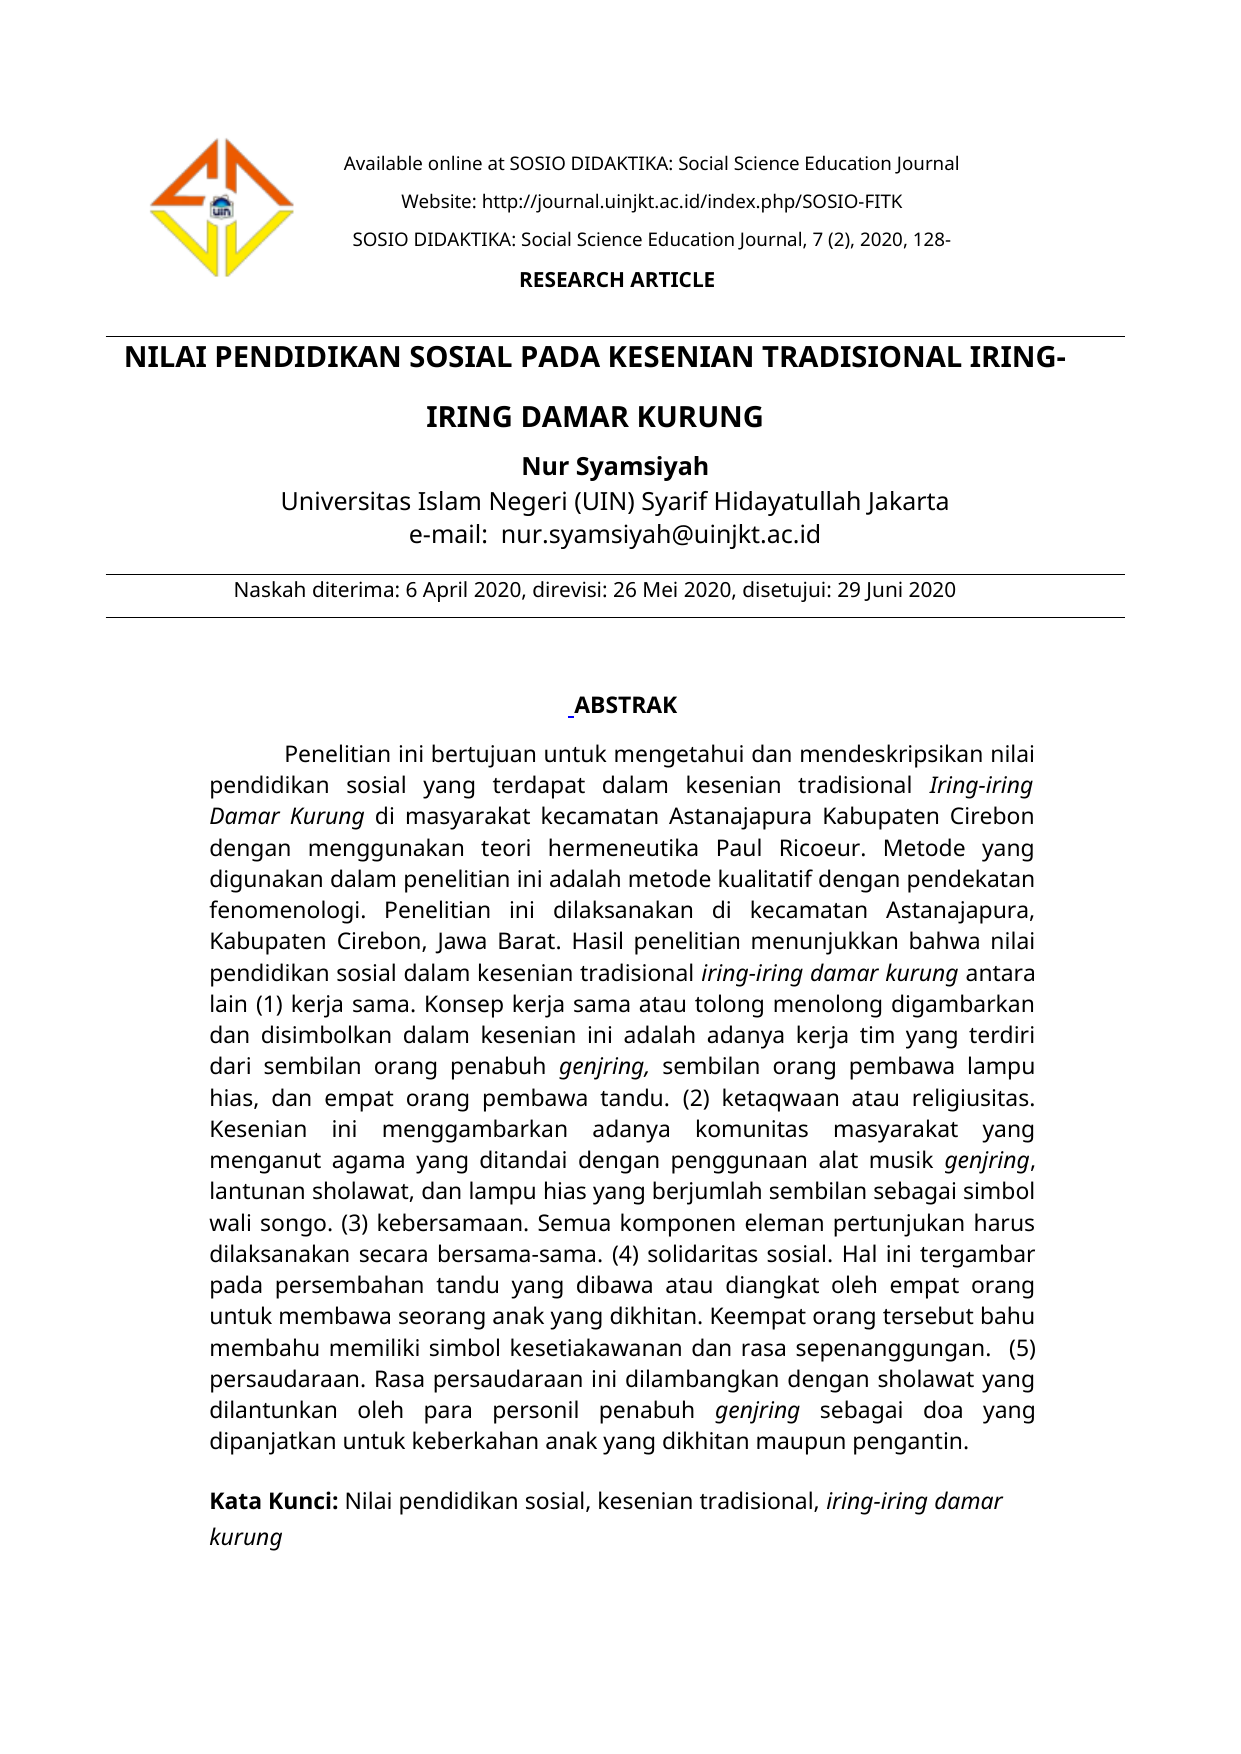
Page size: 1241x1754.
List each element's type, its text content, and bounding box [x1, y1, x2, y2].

text Available online at SOSIO DIDAKTIKA: Social Science Education Journal [253, 150, 1050, 176]
text Penelitian ini bertujuan untuk mengetahui dan mendeskripsikan nilai pendidikan sosial yang terdapat dalam kesenian tradisional Iring-iring Damar Kurung di masyarakat kecamatan Astanajapura Kabupaten Cirebon dengan menggunakan teori hermeneutika Paul Ricoeur. Metode yang digunakan dalam penelitian ini adalah metode kualitatif dengan pendekatan fenomenologi. Penelitian ini dilaksanakan di kecamatan Astanajapura, Kabupaten Cirebon, Jawa Barat. Hasil penelitian menunjukkan bahwa nilai pendidikan sosial dalam kesenian tradisional iring-iring damar kurung antara lain (1) kerja sama. Konsep kerja sama atau tolong menolong digambarkan dan disimbolkan dalam kesenian ini adalah adanya kerja tim yang terdiri dari sembilan orang penabuh genjring, sembilan orang pembawa lampu hias, dan empat orang pembawa tandu. (2) ketaqwaan atau religiusitas. Kesenian ini menggambarkan adanya komunitas masyarakat yang menganut agama yang ditandai dengan penggunaan alat musik genjring, lantunan sholawat, dan lampu hias yang berjumlah sembilan sebagai simbol wali songo. (3) kebersamaan. Semua komponen eleman pertunjukan harus dilaksanakan secara bersama-sama. (4) solidaritas sosial. Hal ini tergambar pada persembahan tandu yang dibawa atau diangkat oleh empat orang untuk membawa seorang anak yang dikhitan. Keempat orang tersebut bahu membahu memiliki simbol kesetiakawanan dan rasa sepenanggungan. (5) persaudaraan. Rasa persaudaraan ini dilambangkan dengan sholawat yang dilantunkan oleh para personil penabuh genjring sebagai doa yang dipanjatkan untuk keberkahan anak yang dikhitan maupun pengantin. [209, 738, 1036, 1456]
table_header NILAI PENDIDIKAN SOSIAL PADA KESENIAN TRADISIONAL IRING-IRING DAMAR KURUNG [106, 337, 1124, 449]
text Kata Kunci: Nilai pendidikan sosial, kesenian tradisional, iring-iring damar kurung [209, 1485, 1036, 1552]
text Website: http://journal.uinjkt.ac.id/index.php/SOSIO-FITK [253, 188, 1050, 214]
text RESEARCH ARTICLE [184, 265, 1050, 293]
picture [141, 129, 311, 280]
table_cell Naskah diterima: 6 April 2020, direvisi: 26 Mei 2020, disetujui: 29 Juni 2020 [106, 575, 1124, 617]
text ABSTRAK [209, 689, 1036, 721]
text SOSIO DIDAKTIKA: Social Science Education Journal, 7 (2), 2020, 128- [253, 226, 1050, 252]
table_cell Nur Syamsiyah Universitas Islam Negeri (UIN) Syarif Hidayatullah Jakarta e-mail: nur.syamsiyah@uinjkt.ac.id [106, 449, 1124, 574]
